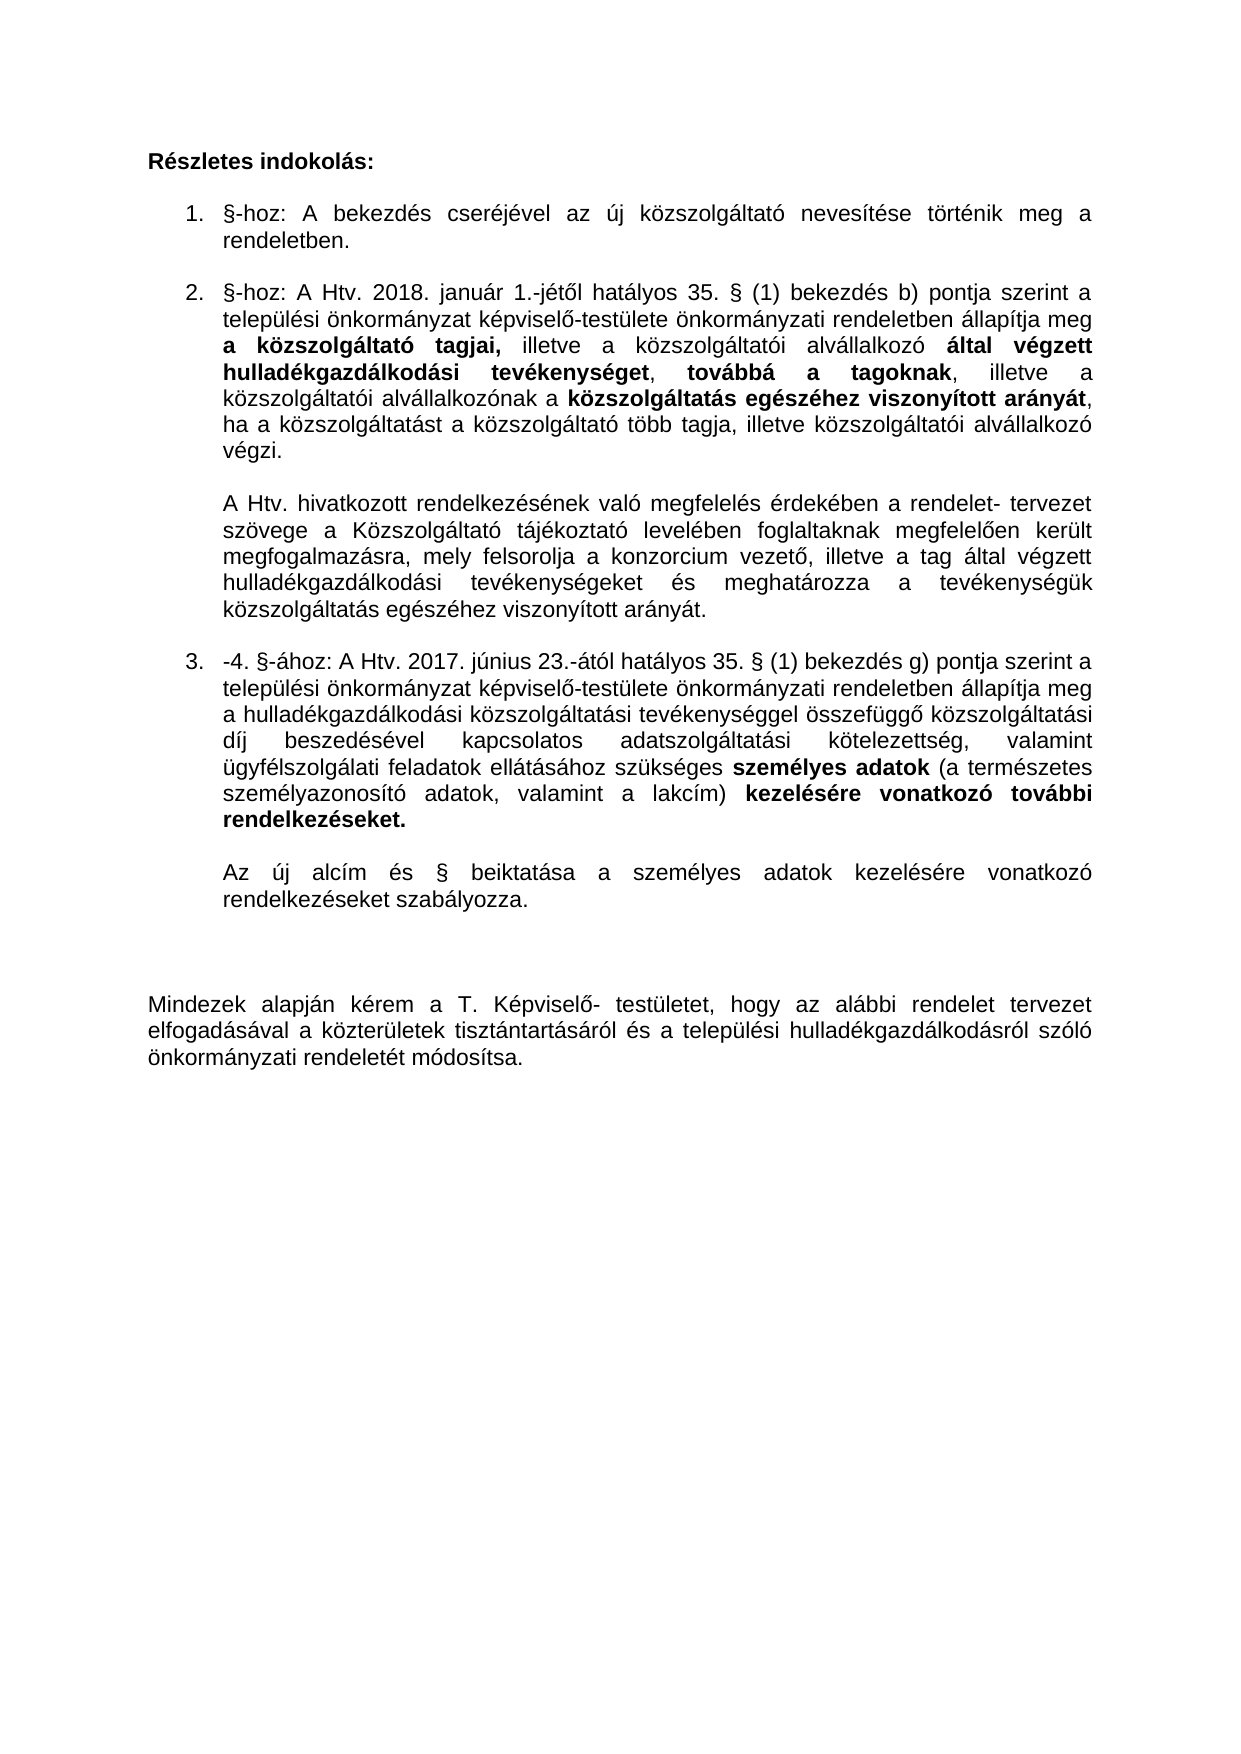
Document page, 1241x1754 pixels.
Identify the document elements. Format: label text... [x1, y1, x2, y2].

list Az új alcím és § beiktatása a személyes adatok kezelésére vonatkozó rendelkezéseket szabályozza. [223, 859, 1093, 912]
text Mindezek alapján kérem a T. Képviselő- testületet, hogy az alábbi rendelet tervezet elfogadásával a közterületek tisztántartásáról és a települési hulladékgazdálkodásról szóló önkormányzati rendeletét módosítsa. [148, 991, 1093, 1070]
list §-hoz: A Htv. 2018. január 1.-jétől hatályos 35. § (1) bekezdés b) pontja szerint a települési önkormányzat képviselő-testülete önkormányzati rendeletben állapítja meg a közszolgáltató tagjai, illetve a közszolgáltatói alvállalkozó által végzett hulladékgazdálkodási tevékenységet, továbbá a tagoknak, illetve a közszolgáltatói alvállalkozónak a közszolgáltatás egészéhez viszonyított arányát, ha a közszolgáltatást a közszolgáltató több tagja, illetve közszolgáltatói alvállalkozó végzi. [185, 279, 1093, 464]
list A Htv. hivatkozott rendelkezésének való megfelelés érdekében a rendelet- tervezet szövege a Közszolgáltató tájékoztató levelében foglaltaknak megfelelően került megfogalmazásra, mely felsorolja a konzorcium vezető, illetve a tag által végzett hulladékgazdálkodási tevékenységeket és meghatározza a tevékenységük közszolgáltatás egészéhez viszonyított arányát. [223, 490, 1093, 622]
list §-hoz: A bekezdés cseréjével az új közszolgáltató nevesítése történik meg a rendeletben. [185, 200, 1093, 253]
text Részletes indokolás: [148, 148, 1093, 174]
list -4. §-ához: A Htv. 2017. június 23.-ától hatályos 35. § (1) bekezdés g) pontja szerint a települési önkormányzat képviselő-testülete önkormányzati rendeletben állapítja meg a hulladékgazdálkodási közszolgáltatási tevékenységgel összefüggő közszolgáltatási díj beszedésével kapcsolatos adatszolgáltatási kötelezettség, valamint ügyfélszolgálati feladatok ellátásához szükséges személyes adatok (a természetes személyazonosító adatok, valamint a lakcím) kezelésére vonatkozó további rendelkezéseket. [185, 648, 1093, 833]
